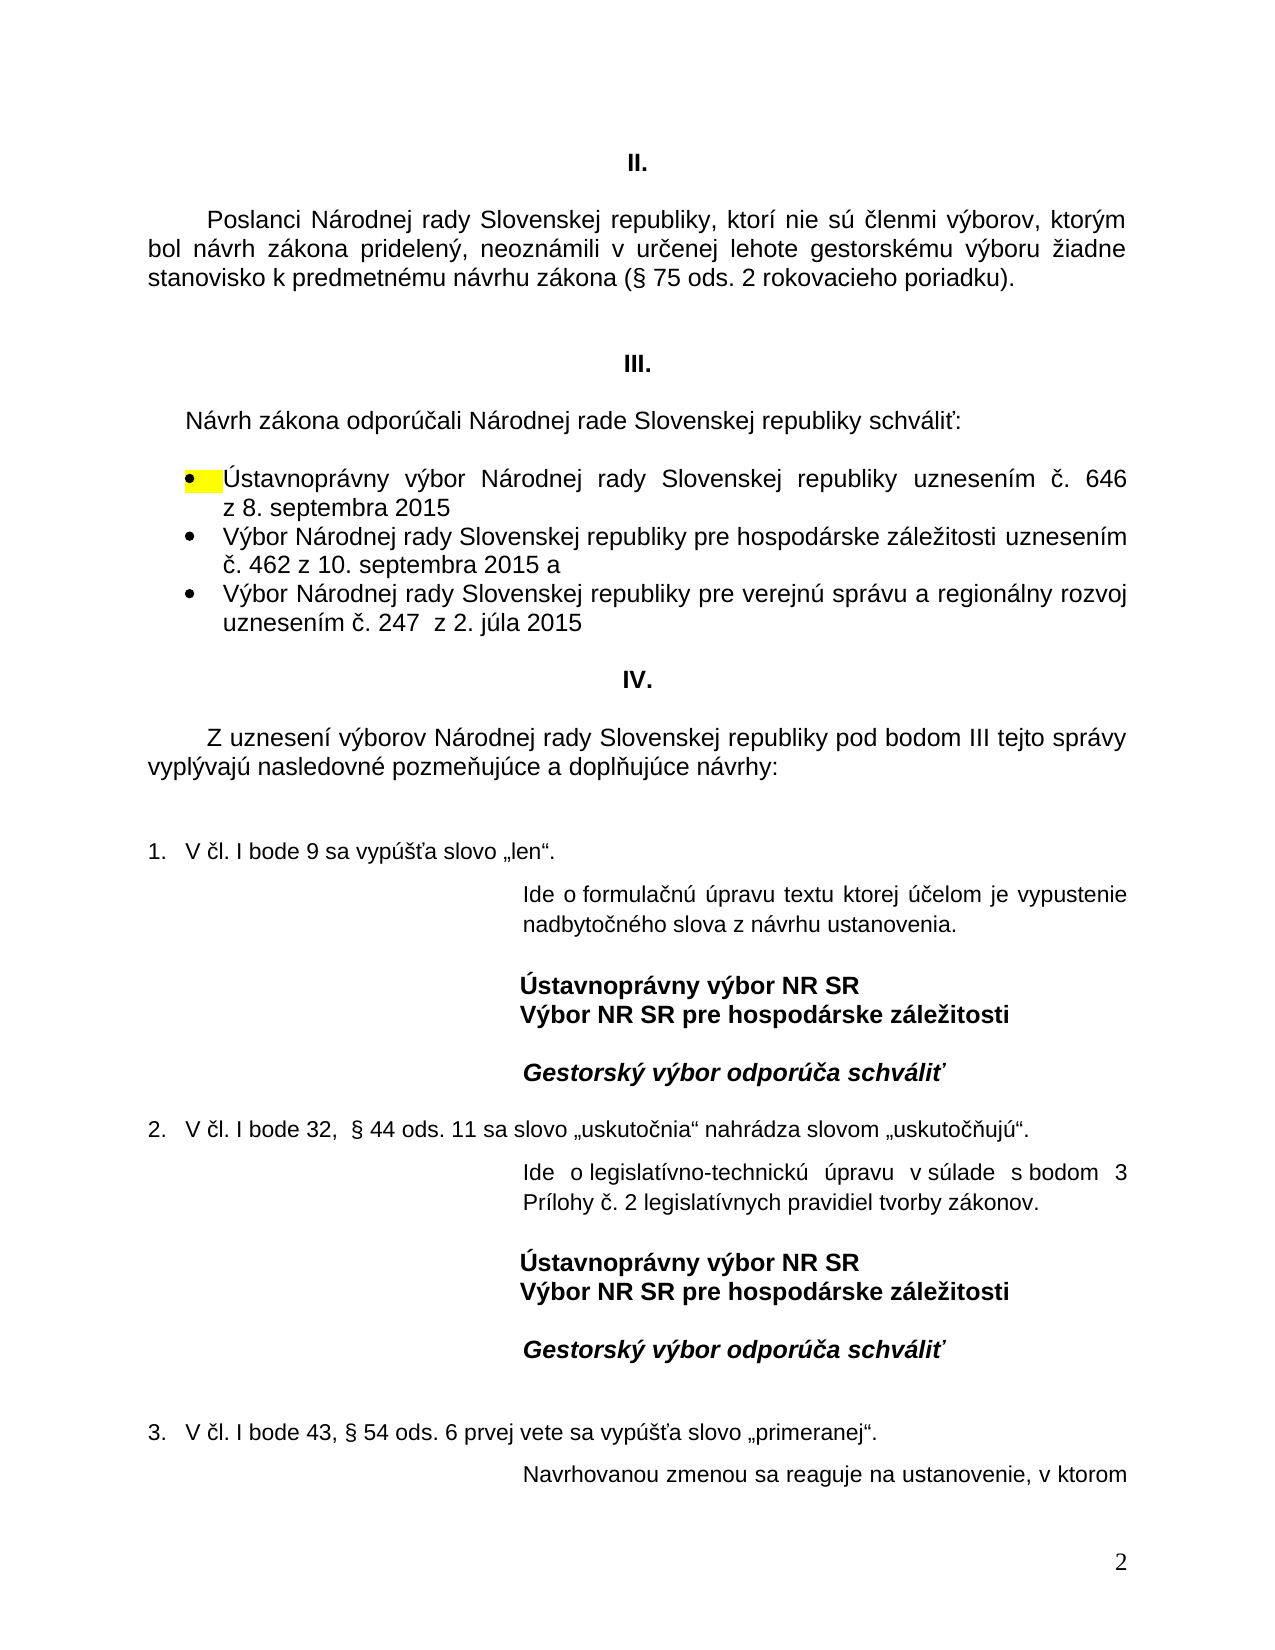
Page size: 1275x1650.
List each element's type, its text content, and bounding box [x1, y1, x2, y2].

text Výbor NR SR pre hospodárske záležitosti [444, 1000, 1127, 1029]
text III. [148, 349, 1127, 378]
text Návrh zákona odporúčali Národnej rade Slovenskej republiky schváliť: [148, 406, 1127, 435]
text IV. [148, 665, 1127, 694]
text Ústavnoprávny výbor NR SR [444, 1248, 1127, 1277]
text Výbor NR SR pre hospodárske záležitosti [444, 1277, 1127, 1306]
list V čl. I bode 32, § 44 ods. 11 sa slovo „uskutočnia“ nahrádza slovom „uskutočňujú“. [148, 1116, 1127, 1143]
list Výbor Národnej rady Slovenskej republiky pre hospodárske záležitosti uznesením č. 462 z 10. septembra 2015 a [185, 521, 1127, 579]
list V čl. I bode 9 sa vypúšťa slovo „len“. [148, 838, 1127, 864]
text Ústavnoprávny výbor NR SR [444, 971, 1127, 1000]
text II. [148, 148, 1127, 176]
text Ide o formulačnú úpravu textu ktorej účelom je vypustenie nadbytočného slova z návrhu ustanovenia. [523, 881, 1127, 937]
text Z uznesení výborov Národnej rady Slovenskej republiky pod bodom III tejto správy vyplývajú nasledovné pozmeňujúce a doplňujúce návrhy: [148, 723, 1127, 780]
text Ide o legislatívno-technickú úpravu v súlade s bodom 3 Prílohy č. 2 legislatívnych pravidiel tvorby zákonov. [523, 1159, 1127, 1216]
list Ústavnoprávny výbor Národnej rady Slovenskej republiky uznesením č. 646 z 8. septembra 2015 [185, 464, 1127, 521]
text Gestorský výbor odporúča schváliť [448, 1057, 1127, 1086]
list Výbor Národnej rady Slovenskej republiky pre verejnú správu a regionálny rozvoj uznesením č. 247 z 2. júla 2015 [185, 579, 1127, 637]
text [523, 1461, 1127, 1488]
text Poslanci Národnej rady Slovenskej republiky, ktorí nie sú členmi výborov, ktorým bol návrh zákona pridelený, neoznámili v určenej lehote gestorskému výboru žiadne stanovisko k predmetnému návrhu zákona (§ 75 ods. 2 rokovacieho poriadku). [148, 205, 1127, 291]
list V čl. I bode 43, § 54 ods. 6 prvej vete sa vypúšťa slovo „primeranej“. [148, 1418, 1127, 1445]
text Gestorský výbor odporúča schváliť [448, 1334, 1127, 1363]
